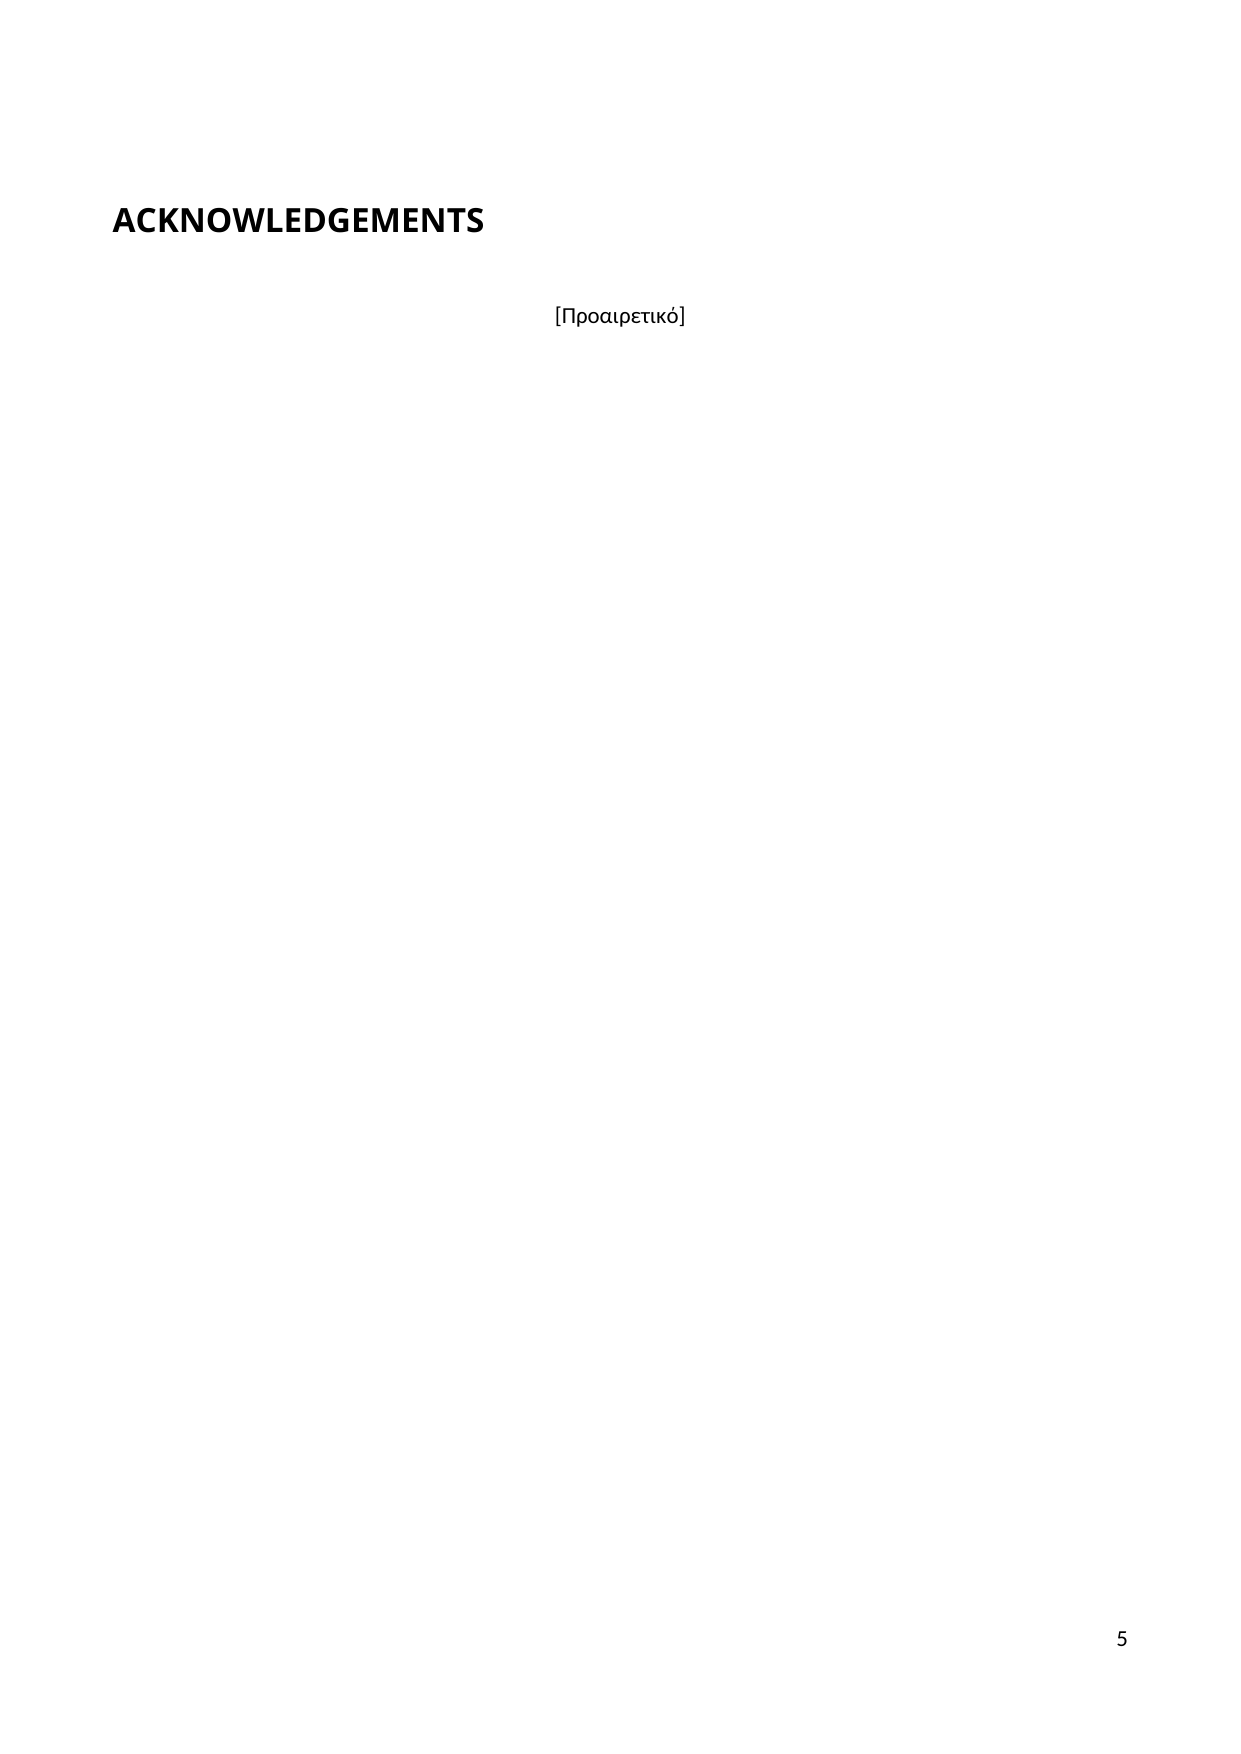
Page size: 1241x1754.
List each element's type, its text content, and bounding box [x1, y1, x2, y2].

subtitle ACKNOWLEDGEMENTS [112, 197, 1128, 242]
text [Προαιρετικό] [112, 302, 1128, 330]
